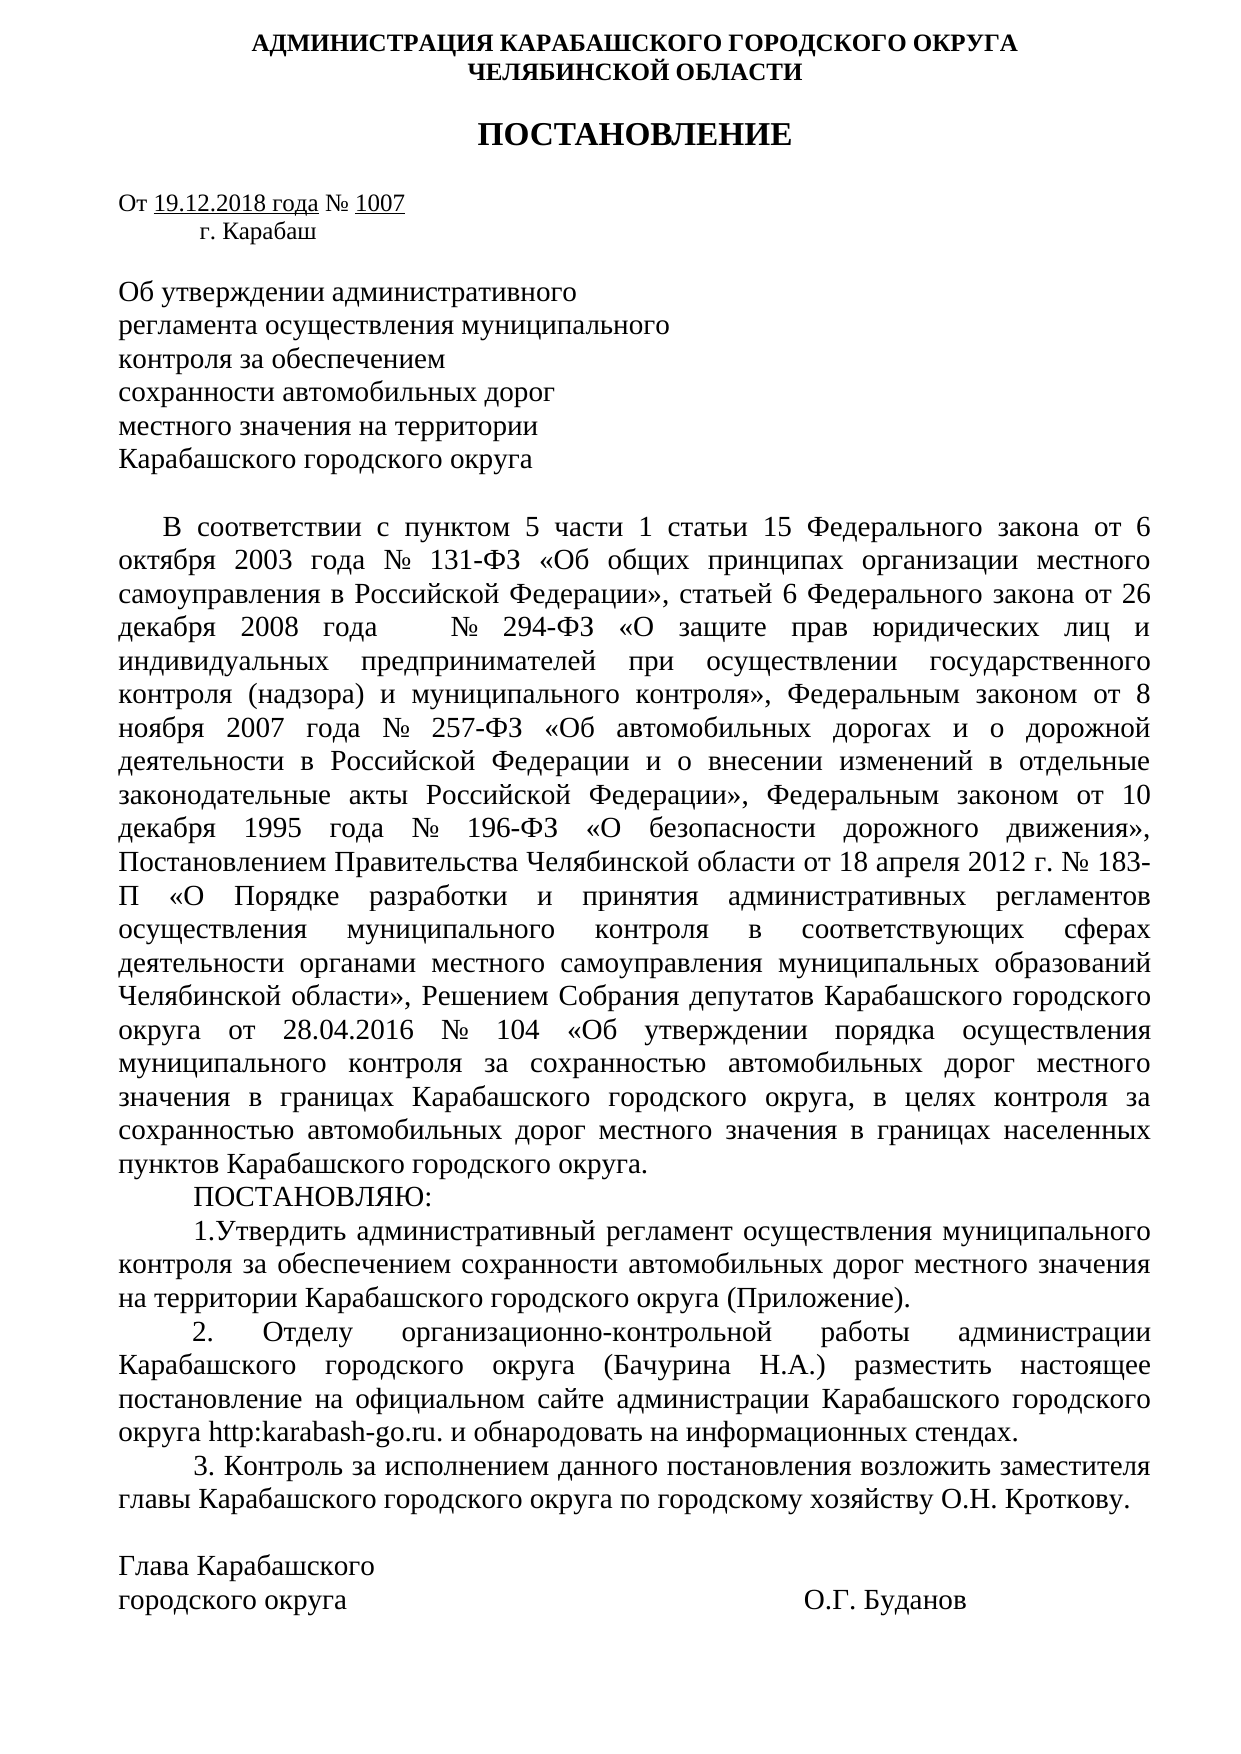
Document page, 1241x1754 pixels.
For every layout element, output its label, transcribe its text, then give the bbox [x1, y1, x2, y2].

text Глава Карабашского [118, 1548, 1152, 1582]
text сохранности автомобильных дорог [118, 374, 1152, 408]
text городского округа О.Г. Буданов [59, 1582, 1152, 1616]
text Об утверждении административного [118, 274, 1152, 307]
text 3. Контроль за исполнением данного постановления возложить заместителя главы Карабашского городского округа по городскому хозяйству О.Н. Кроткову. [118, 1448, 1152, 1515]
text В соответствии с пунктом 5 части 1 статьи 15 Федерального закона от 6 октября 2003 года № 131-ФЗ «Об общих принципах организации местного самоуправления в Российской Федерации», статьей 6 Федерального закона от 26 декабря 2008 года № 294-ФЗ «О защите прав юридических лиц и индивидуальных предпринимателей при осуществлении государственного контроля (надзора) и муниципального контроля», Федеральным законом от 8 ноября 2007 года № 257-ФЗ «Об автомобильных дорогах и о дорожной деятельности в Российской Федерации и о внесении изменений в отдельные законодательные акты Российской Федерации», Федеральным законом от 10 декабря 1995 года № 196-ФЗ «О безопасности дорожного движения», Постановлением Правительства Челябинской области от 18 апреля 2012 г. № 183-П «О Порядке разработки и принятия административных регламентов осуществления муниципального контроля в соответствующих сферах деятельности органами местного самоуправления муниципальных образований Челябинской области», Решением Собрания депутатов Карабашского городского округа от 28.04.2016 № 104 «Об утверждении порядка осуществления муниципального контроля за сохранностью автомобильных дорог местного значения в границах Карабашского городского округа, в целях контроля за сохранностью автомобильных дорог местного значения в границах населенных пунктов Карабашского городского округа. [118, 509, 1152, 844]
text контроля за обеспечением [118, 341, 1152, 374]
text местного значения на территории [118, 408, 1152, 442]
text Карабашского городского округа [118, 442, 1152, 475]
text ПОСТАНОВЛЕНИЕ [118, 114, 1152, 153]
text 2. Отделу организационно-контрольной работы администрации Карабашского городского округа (Бачурина Н.А.) разместить настоящее постановление на официальном сайте администрации Карабашского городского округа http:karabash-go.ru. и обнародовать на информационных стендах. [118, 1314, 1152, 1448]
text АДМИНИСТРАЦИЯ КАРАБАШСКОГО ГОРОДСКОГО ОКРУГА ЧЕЛЯБИНСКОЙ ОБЛАСТИ [118, 28, 1152, 86]
text г. Карабаш [118, 216, 1152, 245]
text регламента осуществления муниципального [118, 307, 1152, 341]
text В соответствии с пунктом 5 части 1 статьи 15 Федерального закона от 6 октября 2003 года № 131-ФЗ «Об общих принципах организации местного самоуправления в Российской Федерации», статьей 6 Федерального закона от 26 декабря 2008 года № 294-ФЗ «О защите прав юридических лиц и индивидуальных предпринимателей при осуществлении государственного контроля (надзора) и муниципального контроля», Федеральным законом от 8 ноября 2007 года № 257-ФЗ «Об автомобильных дорогах и о дорожной деятельности в Российской Федерации и о внесении изменений в отдельные законодательные акты Российской Федерации», Федеральным законом от 10 декабря 1995 года № 196-ФЗ «О безопасности дорожного движения», Постановлением Правительства Челябинской области от 18 апреля 2012 г. № 183-П «О Порядке разработки и принятия административных регламентов осуществления муниципального контроля в соответствующих сферах деятельности органами местного самоуправления муниципальных образований Челябинской области», Решением Собрания депутатов Карабашского городского округа от 28.04.2016 № 104 «Об утверждении порядка осуществления муниципального контроля за сохранностью автомобильных дорог местного значения в границах Карабашского городского округа, в целях контроля за сохранностью автомобильных дорог местного значения в границах населенных пунктов Карабашского городского округа. [118, 978, 1152, 1179]
text 1.Утвердить административный регламент осуществления муниципального контроля за обеспечением сохранности автомобильных дорог местного значения на территории Карабашского городского округа (Приложение). [118, 1213, 1152, 1314]
text ПОСТАНОВЛЯЮ: [118, 1179, 1152, 1213]
text От 19.12.2018 года № 1007 [118, 188, 1152, 216]
